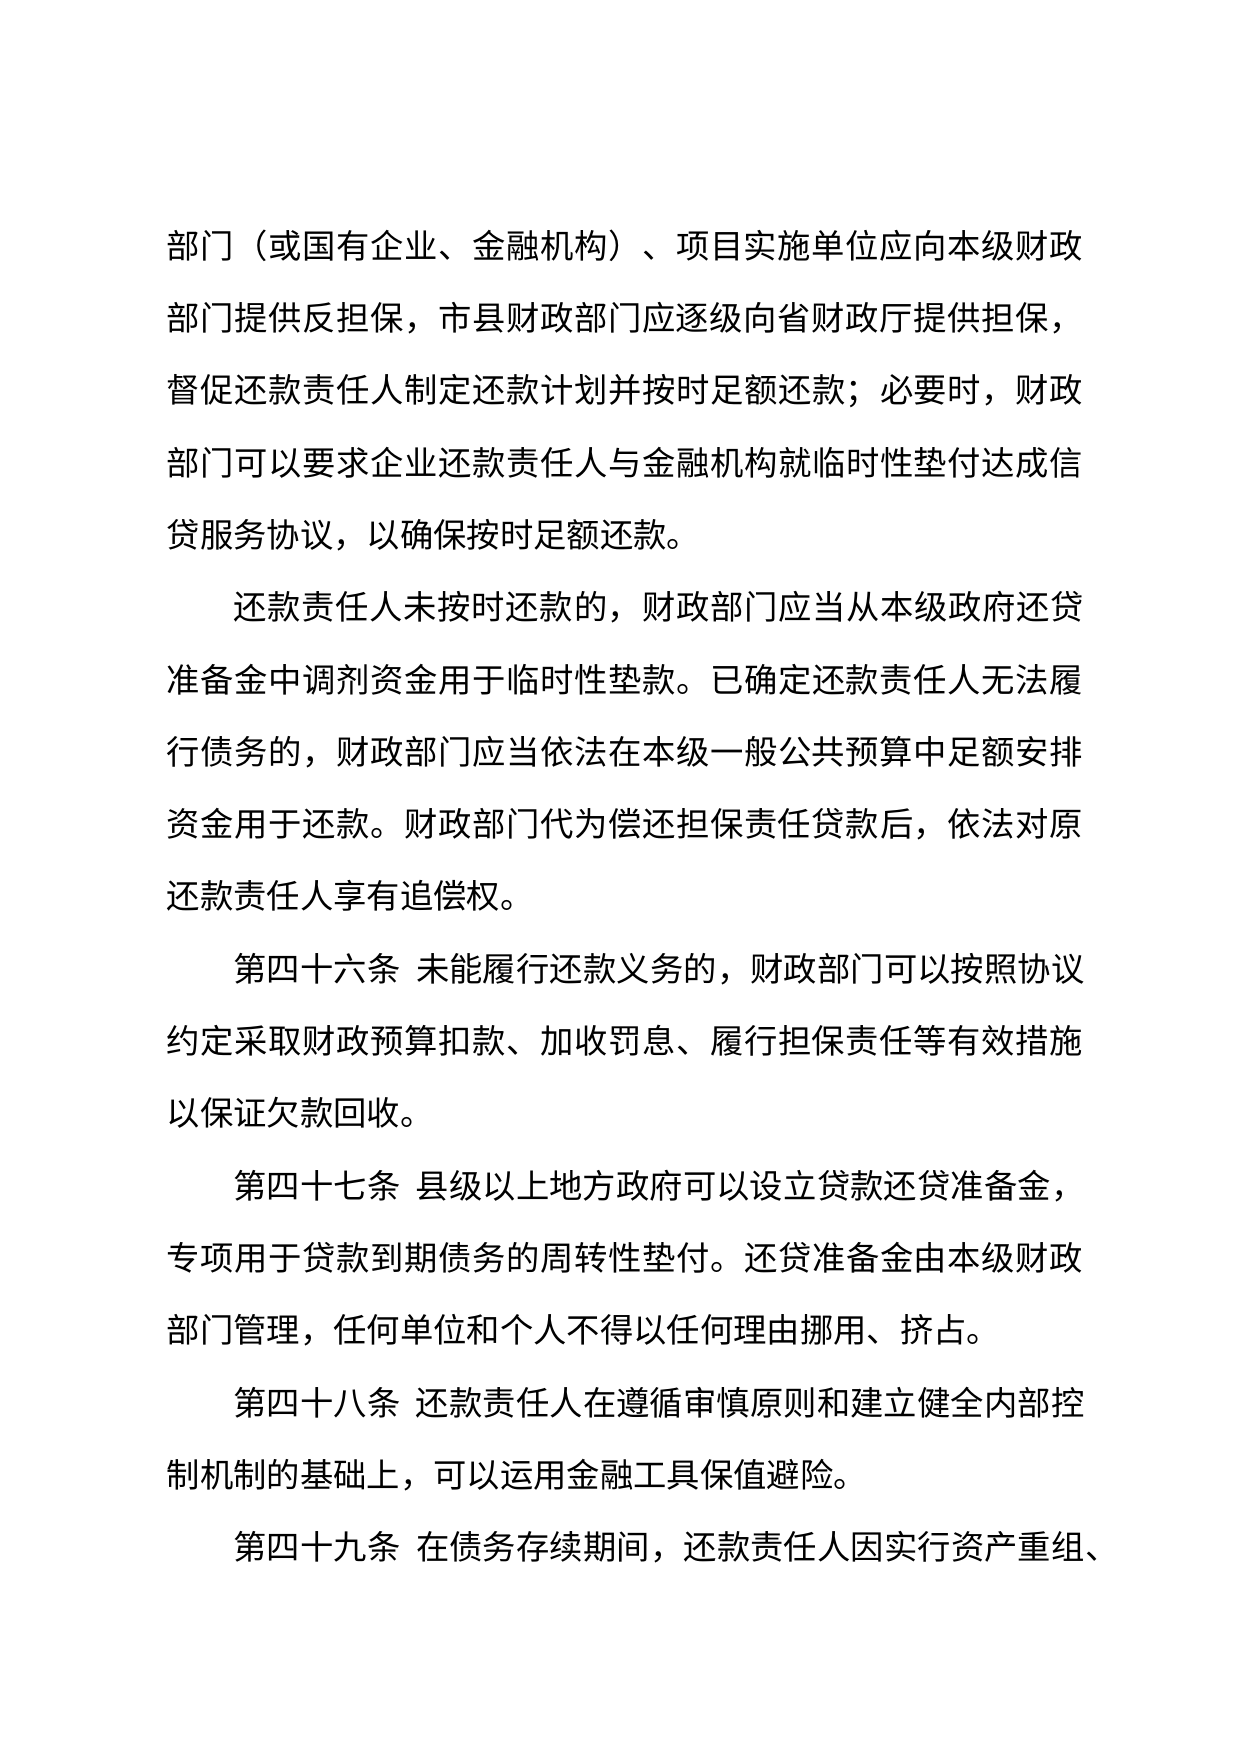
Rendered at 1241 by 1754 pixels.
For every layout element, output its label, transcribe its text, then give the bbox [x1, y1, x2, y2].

text 第四十七条 县级以上地方政府可以设立贷款还贷准备金，专项用于贷款到期债务的周转性垫付。还贷准备金由本级财政部门管理，任何单位和个人不得以任何理由挪用、挤占。 [167, 1159, 1085, 1352]
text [167, 1521, 1085, 1569]
text 还款责任人未按时还款的，财政部门应当从本级政府还贷准备金中调剂资金用于临时性垫款。已确定还款责任人无法履行债务的，财政部门应当依法在本级一般公共预算中足额安排资金用于还款。财政部门代为偿还担保责任贷款后，依法对原还款责任人享有追偿权。 [167, 581, 1085, 918]
text 第四十六条 未能履行还款义务的，财政部门可以按照协议约定采取财政预算扣款、加收罚息、履行担保责任等有效措施以保证欠款回收。 [167, 942, 1085, 1135]
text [167, 219, 1085, 557]
text 第四十八条 还款责任人在遵循审慎原则和建立健全内部控制机制的基础上，可以运用金融工具保值避险。 [167, 1376, 1085, 1497]
